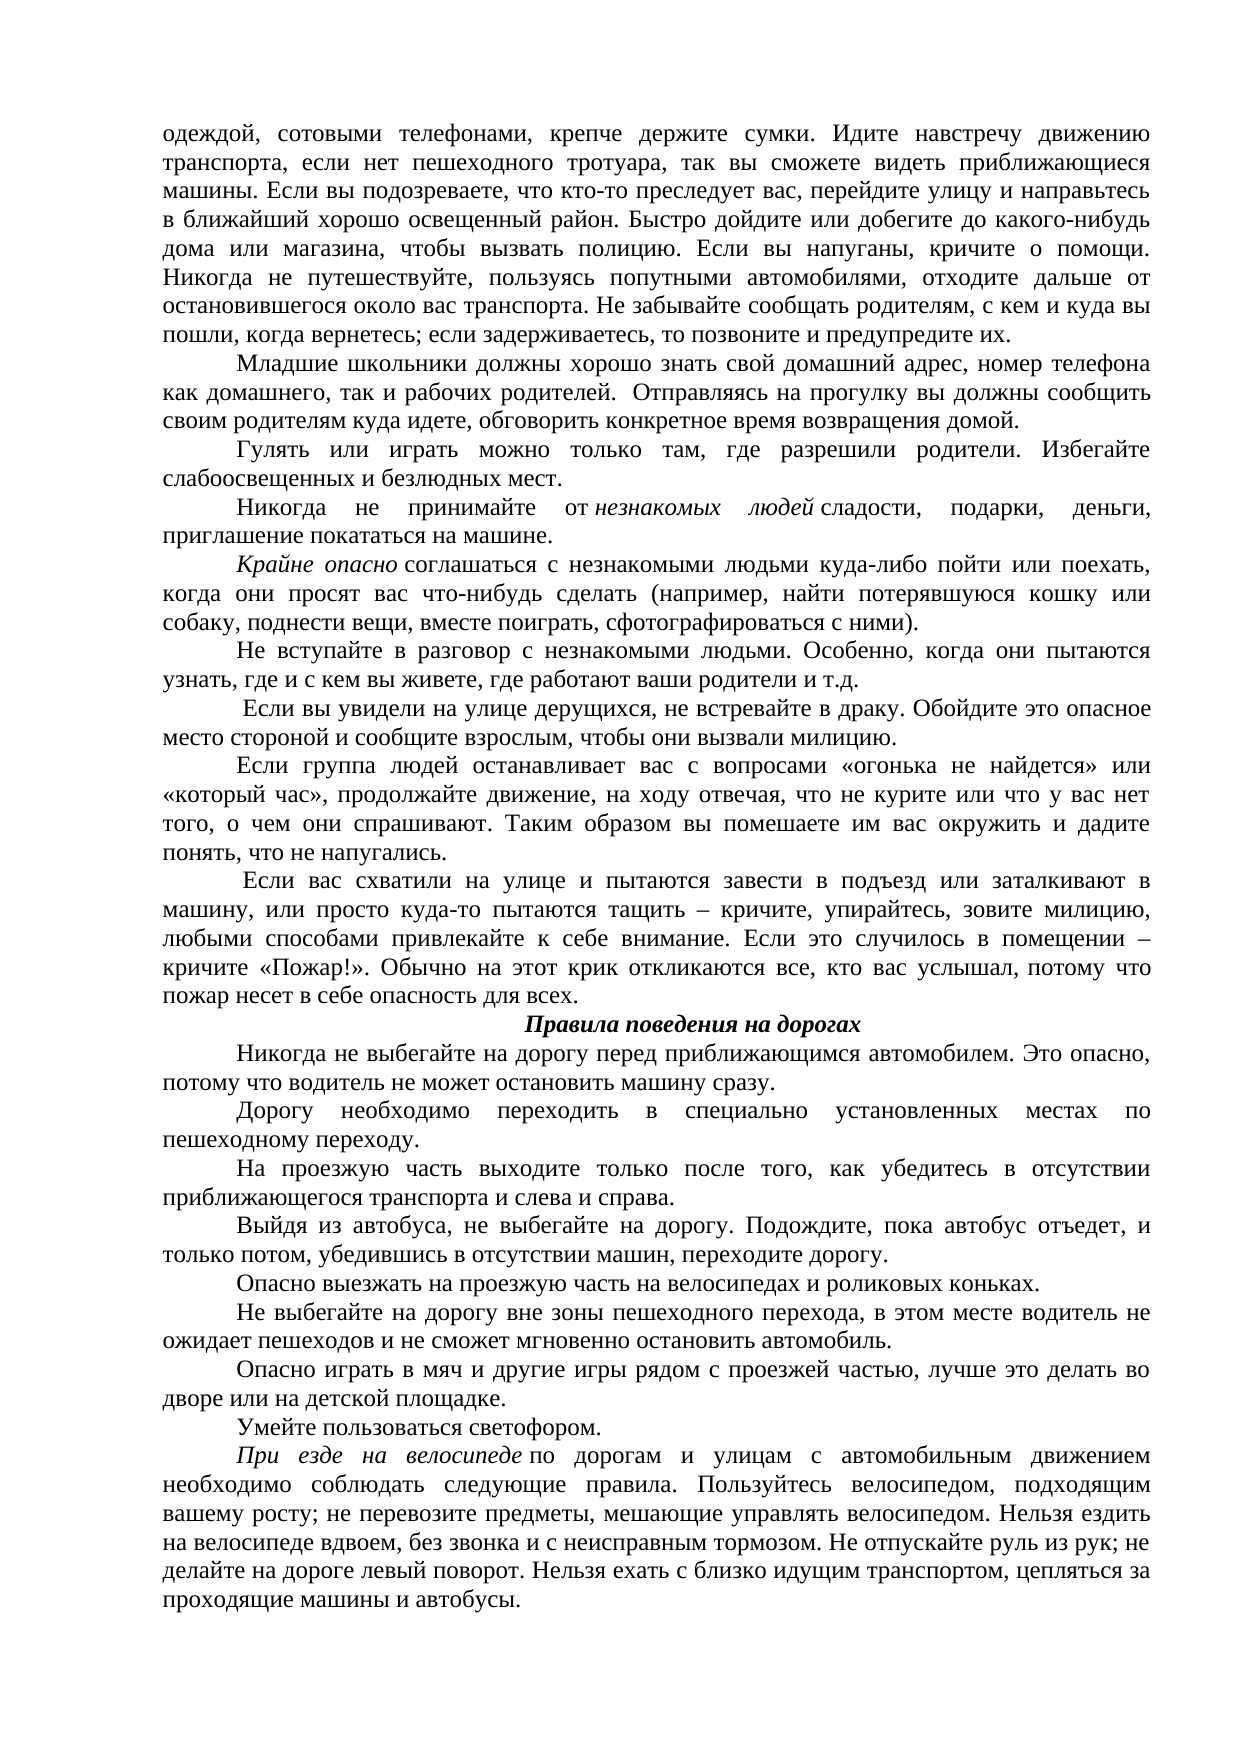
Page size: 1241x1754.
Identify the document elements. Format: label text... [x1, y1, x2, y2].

text Дорогу необходимо переходить в специально установленных местах по пешеходному переходу. [162, 1096, 1152, 1153]
text Выйдя из автобуса, не выбегайте на дорогу. Подождите, пока автобус отъедет, и только потом, убедившись в отсутствии машин, переходите дорогу. [162, 1211, 1152, 1268]
text Не вступайте в разговор с незнакомыми людьми. Особенно, когда они пытаются узнать, где и с кем вы живете, где работают ваши родители и т.д. [162, 636, 1152, 693]
text Если вы увидели на улице дерущихся, не встревайте в драку. Обойдите это опасное место стороной и сообщите взрослым, чтобы они вызвали милицию. [162, 693, 1152, 751]
text При езде на велосипеде по дорогам и улицам с автомобильным движением необходимо соблюдать следующие правила. Пользуйтесь велосипедом, подходящим вашему росту; не перевозите предметы, мешающие управлять велосипедом. Нельзя ездить на велосипеде вдвоем, без звонка и с неисправным тормозом. Не отпускайте руль из рук; не делайте на дороге левый поворот. Нельзя ехать с близко идущим транспортом, цепляться за проходящие машины и автобусы. [162, 1441, 1152, 1613]
text Опасно выезжать на проезжую часть на велосипедах и роликовых коньках. [162, 1268, 1152, 1297]
text Опасно играть в мяч и другие игры рядом с проезжей частью, лучше это делать во дворе или на детской площадке. [162, 1354, 1152, 1412]
text На проезжую часть выходите только после того, как убедитесь в отсутствии приближающегося транспорта и слева и справа. [162, 1153, 1152, 1211]
text Умейте пользоваться светофором. [162, 1412, 1152, 1441]
text Не выбегайте на дорогу вне зоны пешеходного перехода, в этом месте водитель не ожидает пешеходов и не сможет мгновенно остановить автомобиль. [162, 1297, 1152, 1354]
text Если группа людей останавливает вас с вопросами «огонька не найдется» или «который час», продолжайте движение, на ходу отвечая, что не курите или что у вас нет того, о чем они спрашивают. Таким образом вы помешаете им вас окружить и дадите понять, что не напугались. [162, 751, 1152, 866]
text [162, 118, 1152, 348]
text Гулять или играть можно только там, где разрешили родители. Избегайте слабоосвещенных и безлюдных мест. [162, 434, 1152, 492]
text Никогда не принимайте от незнакомых людей сладости, подарки, деньги, приглашение покататься на машине. [162, 492, 1152, 549]
text Правила поведения на дорогах [162, 1009, 1152, 1038]
text Младшие школьники должны хорошо знать свой домашний адрес, номер телефона как домашнего, так и рабочих родителей. Отправляясь на прогулку вы должны сообщить своим родителям куда идете, обговорить конкретное время возвращения домой. [162, 348, 1152, 434]
text Крайне опасно соглашаться с незнакомыми людьми куда-либо пойти или поехать, когда они просят вас что-нибудь сделать (например, найти потерявшуюся кошку или собаку, поднести вещи, вместе поиграть, сфотографироваться с ними). [162, 549, 1152, 636]
text Если вас схватили на улице и пытаются завести в подъезд или заталкивают в машину, или просто куда-то пытаются тащить – кричите, упирайтесь, зовите милицию, любыми способами привлекайте к себе внимание. Если это случилось в помещении – кричите «Пожар!». Обычно на этот крик откликаются все, кто вас услышал, потому что пожар несет в себе опасность для всех. [162, 866, 1152, 1009]
text Никогда не выбегайте на дорогу перед приближающимся автомобилем. Это опасно, потому что водитель не может остановить машину сразу. [162, 1038, 1152, 1096]
